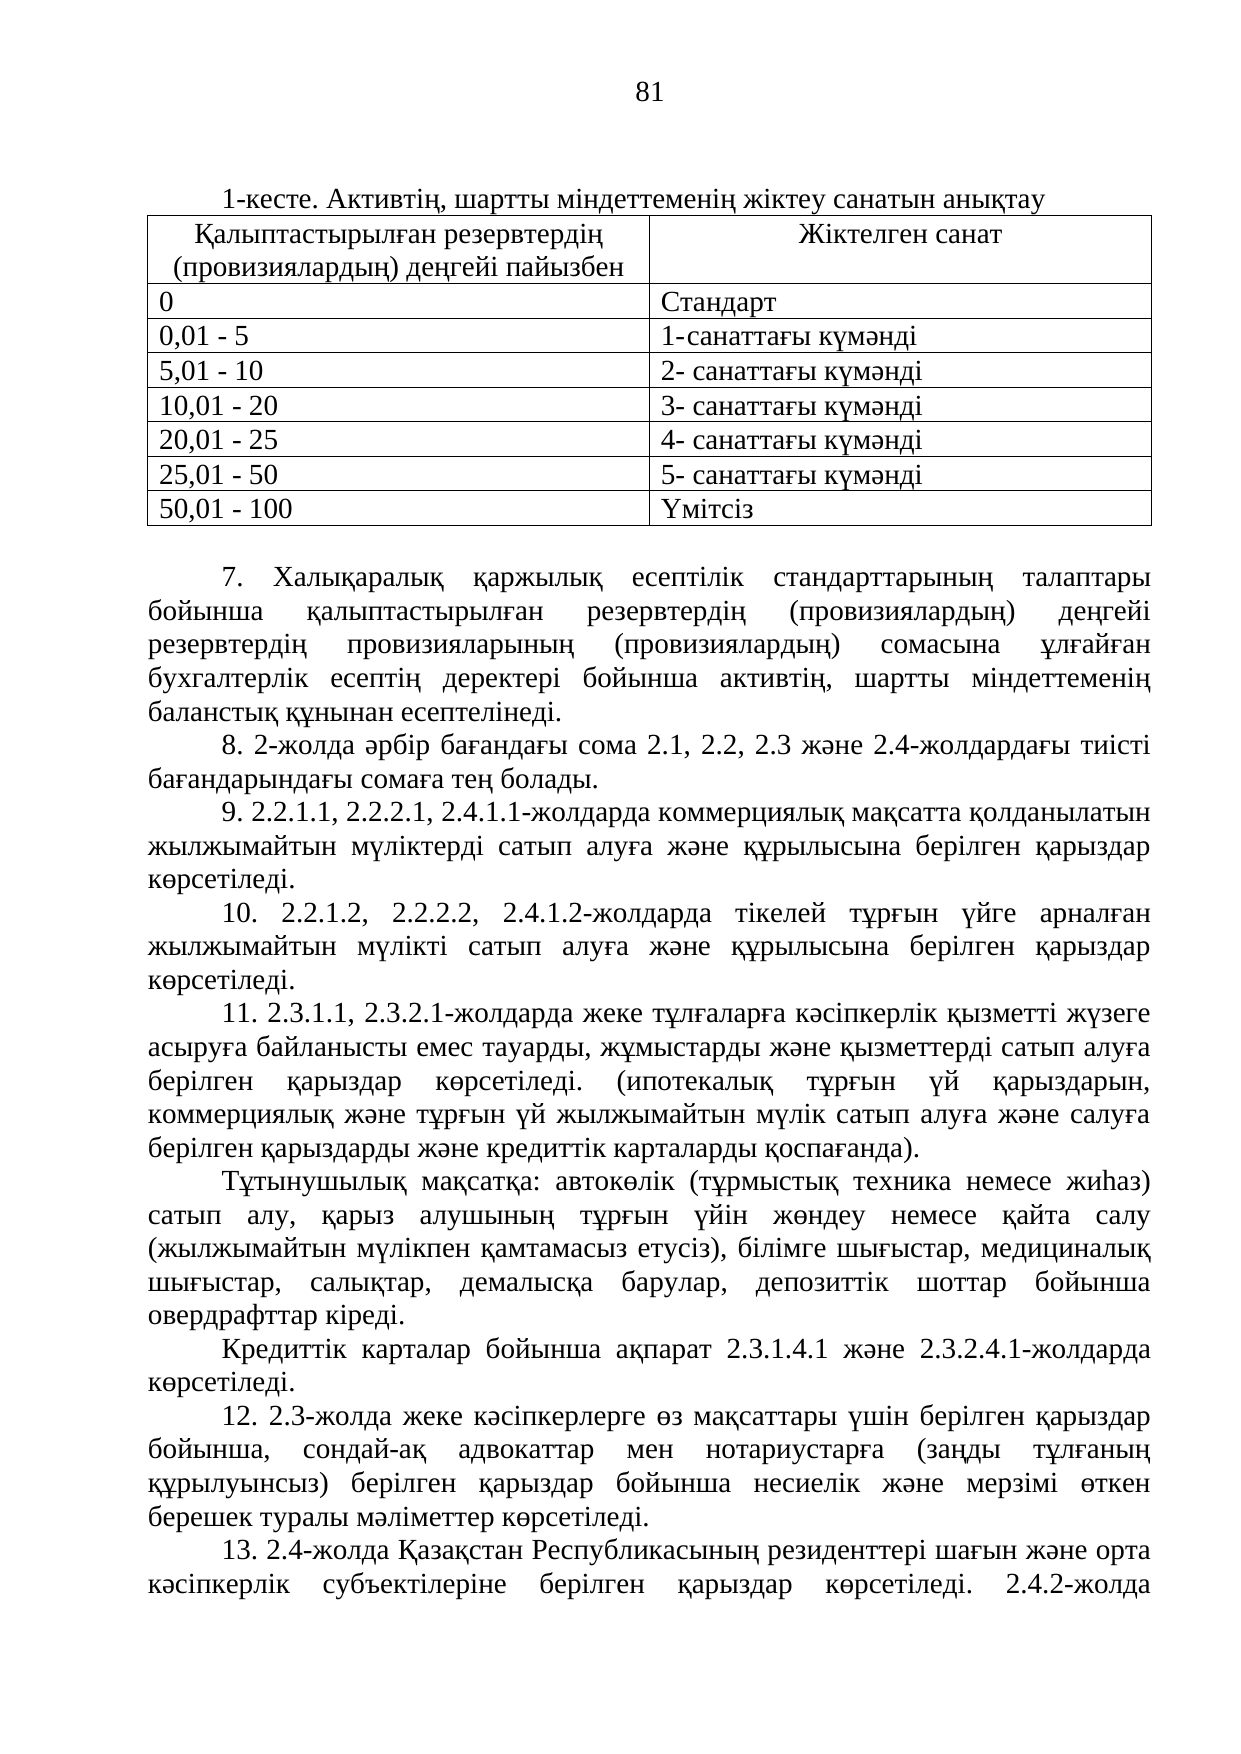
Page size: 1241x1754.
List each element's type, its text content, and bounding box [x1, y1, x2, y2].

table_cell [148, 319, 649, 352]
text 12. 2.3-жолда жеке кәсіпкерлерге өз мақсаттары үшін берілген қарыздар бойынша, сондай-ақ адвокаттар мен нотариустарға (заңды тұлғаның құрылуынсыз) берілген қарыздар бойынша несиелік және мерзімі өткен берешек туралы мәліметтер көрсетіледі. [148, 1398, 1152, 1532]
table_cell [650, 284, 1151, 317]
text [148, 1532, 1152, 1599]
text 7. Халықаралық қаржылық есептілік стандарттарының талаптары бойынша қалыптастырылған резервтердің (провизиялардың) деңгейі резервтердің провизияларының (провизиялардың) сомасына ұлғайған бухгалтерлік есептің деректері бойынша активтің, шартты міндеттеменің баланстық құнынан есептелінеді. [148, 559, 1152, 727]
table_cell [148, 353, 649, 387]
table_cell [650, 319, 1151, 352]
text 10. 2.2.1.2, 2.2.2.2, 2.4.1.2-жолдарда тікелей тұрғын үйге арналған жылжымайтын мүлікті сатып алуға және құрылысына берілген қарыздар көрсетіледі. [148, 895, 1152, 996]
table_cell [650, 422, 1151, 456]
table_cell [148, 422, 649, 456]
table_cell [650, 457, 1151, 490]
text 11. 2.3.1.1, 2.3.2.1-жолдарда жеке тұлғаларға кәсіпкерлік қызметті жүзеге асыруға байланысты емес тауарды, жұмыстарды және қызметтерді сатып алуға берілген қарыздар көрсетіледі. (ипотекалық тұрғын үй қарыздарын, коммерциялық және тұрғын үй жылжымайтын мүлік сатып алуға және салуға берілген қарыздарды және кредиттік карталарды қоспағанда). [148, 996, 1152, 1163]
text 9. 2.2.1.1, 2.2.2.1, 2.4.1.1-жолдарда коммерциялық мақсатта қолданылатын жылжымайтын мүліктерді сатып алуға және құрылысына берілген қарыздар көрсетіледі. [148, 794, 1152, 895]
text Кредиттік карталар бойынша ақпарат 2.3.1.4.1 және 2.3.2.4.1-жолдарда көрсетіледі. [148, 1331, 1152, 1398]
text 8. 2-жолда әрбір бағандағы сома 2.1, 2.2, 2.3 және 2.4-жолдардағы тиісті бағандарындағы сомаға тең болады. [148, 727, 1152, 794]
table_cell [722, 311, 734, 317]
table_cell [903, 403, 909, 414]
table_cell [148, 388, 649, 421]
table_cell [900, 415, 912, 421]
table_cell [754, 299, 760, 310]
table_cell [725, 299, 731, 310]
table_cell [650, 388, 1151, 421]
text 1-кесте. Активтің, шартты міндеттеменің жіктеу санатын анықтау [148, 181, 1152, 215]
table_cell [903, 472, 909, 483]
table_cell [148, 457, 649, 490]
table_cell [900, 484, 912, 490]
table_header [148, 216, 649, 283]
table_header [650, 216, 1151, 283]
text Тұтынушылық мақсатқа: автокөлік (тұрмыстық техника немесе жиһаз) сатып алу, қарыз алушының тұрғын үйін жөндеу немесе қайта салу (жылжымайтын мүлікпен қамтамасыз етусіз), білімге шығыстар, медициналық шығыстар, салықтар, демалысқа барулар, депозиттік шоттар бойынша овердрафттар кіреді. [148, 1163, 1152, 1331]
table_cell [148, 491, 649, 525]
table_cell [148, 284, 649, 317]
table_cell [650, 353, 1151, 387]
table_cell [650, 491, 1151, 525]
